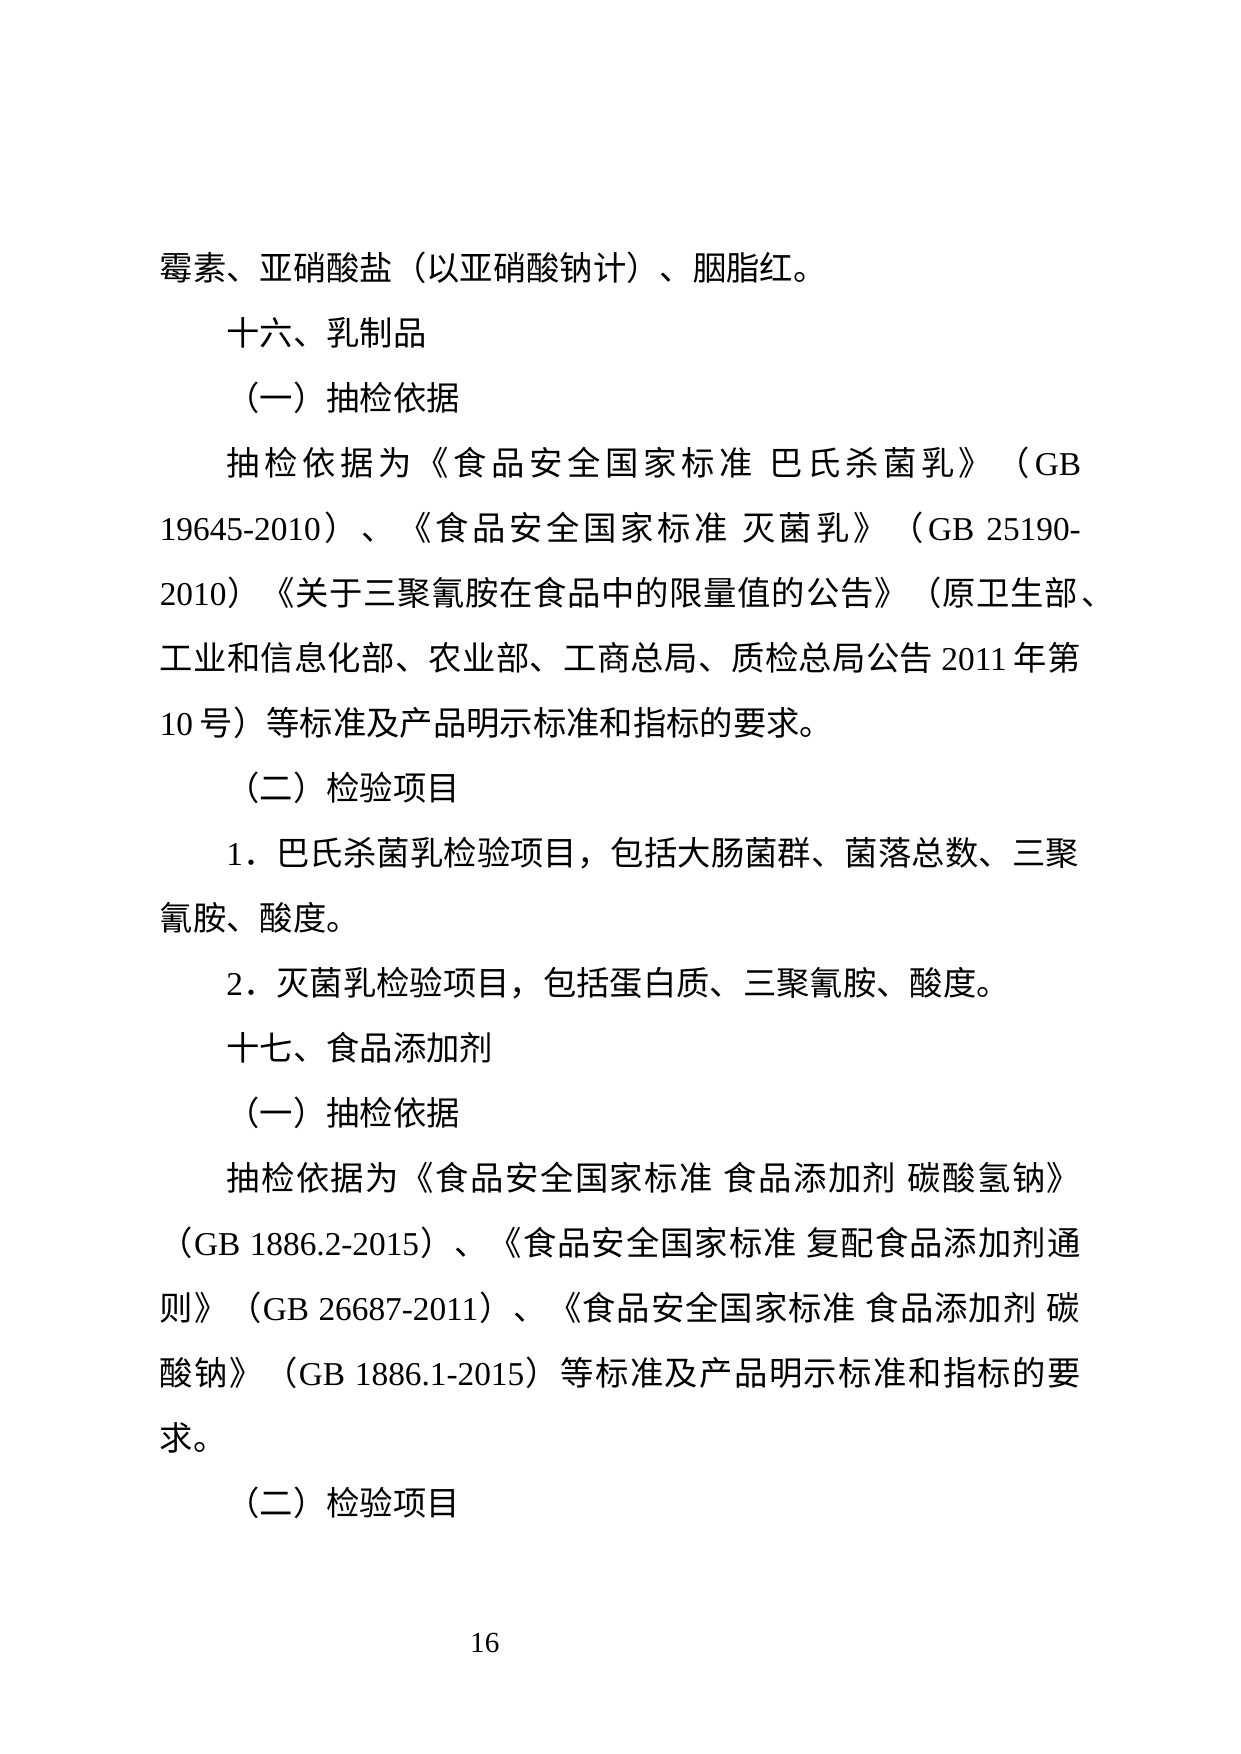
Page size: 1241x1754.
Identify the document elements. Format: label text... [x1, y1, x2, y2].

text 抽检依据为《食品安全国家标准 食品添加剂 碳酸氢钠》（GB 1886.2-2015）、《食品安全国家标准 复配食品添加剂通则》（GB 26687-2011）、《食品安全国家标准 食品添加剂 碳酸钠》（GB 1886.1-2015）等标准及产品明示标准和指标的要求。 [159, 1143, 1081, 1468]
text 抽检依据为《食品安全国家标准 巴氏杀菌乳》（GB 19645-2010）、《食品安全国家标准 灭菌乳》（GB 25190-2010）《关于三聚氰胺在食品中的限量值的公告》（原卫生部、工业和信息化部、农业部、工商总局、质检总局公告2011年第10号）等标准及产品明示标准和指标的要求。 [159, 428, 1081, 753]
text （一）抽检依据 [159, 363, 1081, 428]
text 1．巴氏杀菌乳检验项目，包括大肠菌群、菌落总数、三聚氰胺、酸度。 [159, 818, 1081, 948]
text （二）检验项目 [159, 753, 1081, 818]
text 十七、食品添加剂 [159, 1013, 1081, 1078]
text （一）抽检依据 [159, 1078, 1081, 1143]
text 2．灭菌乳检验项目，包括蛋白质、三聚氰胺、酸度。 [159, 948, 1081, 1013]
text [159, 233, 1081, 298]
text 十六、乳制品 [159, 298, 1081, 363]
text （二）检验项目 [159, 1468, 1081, 1533]
